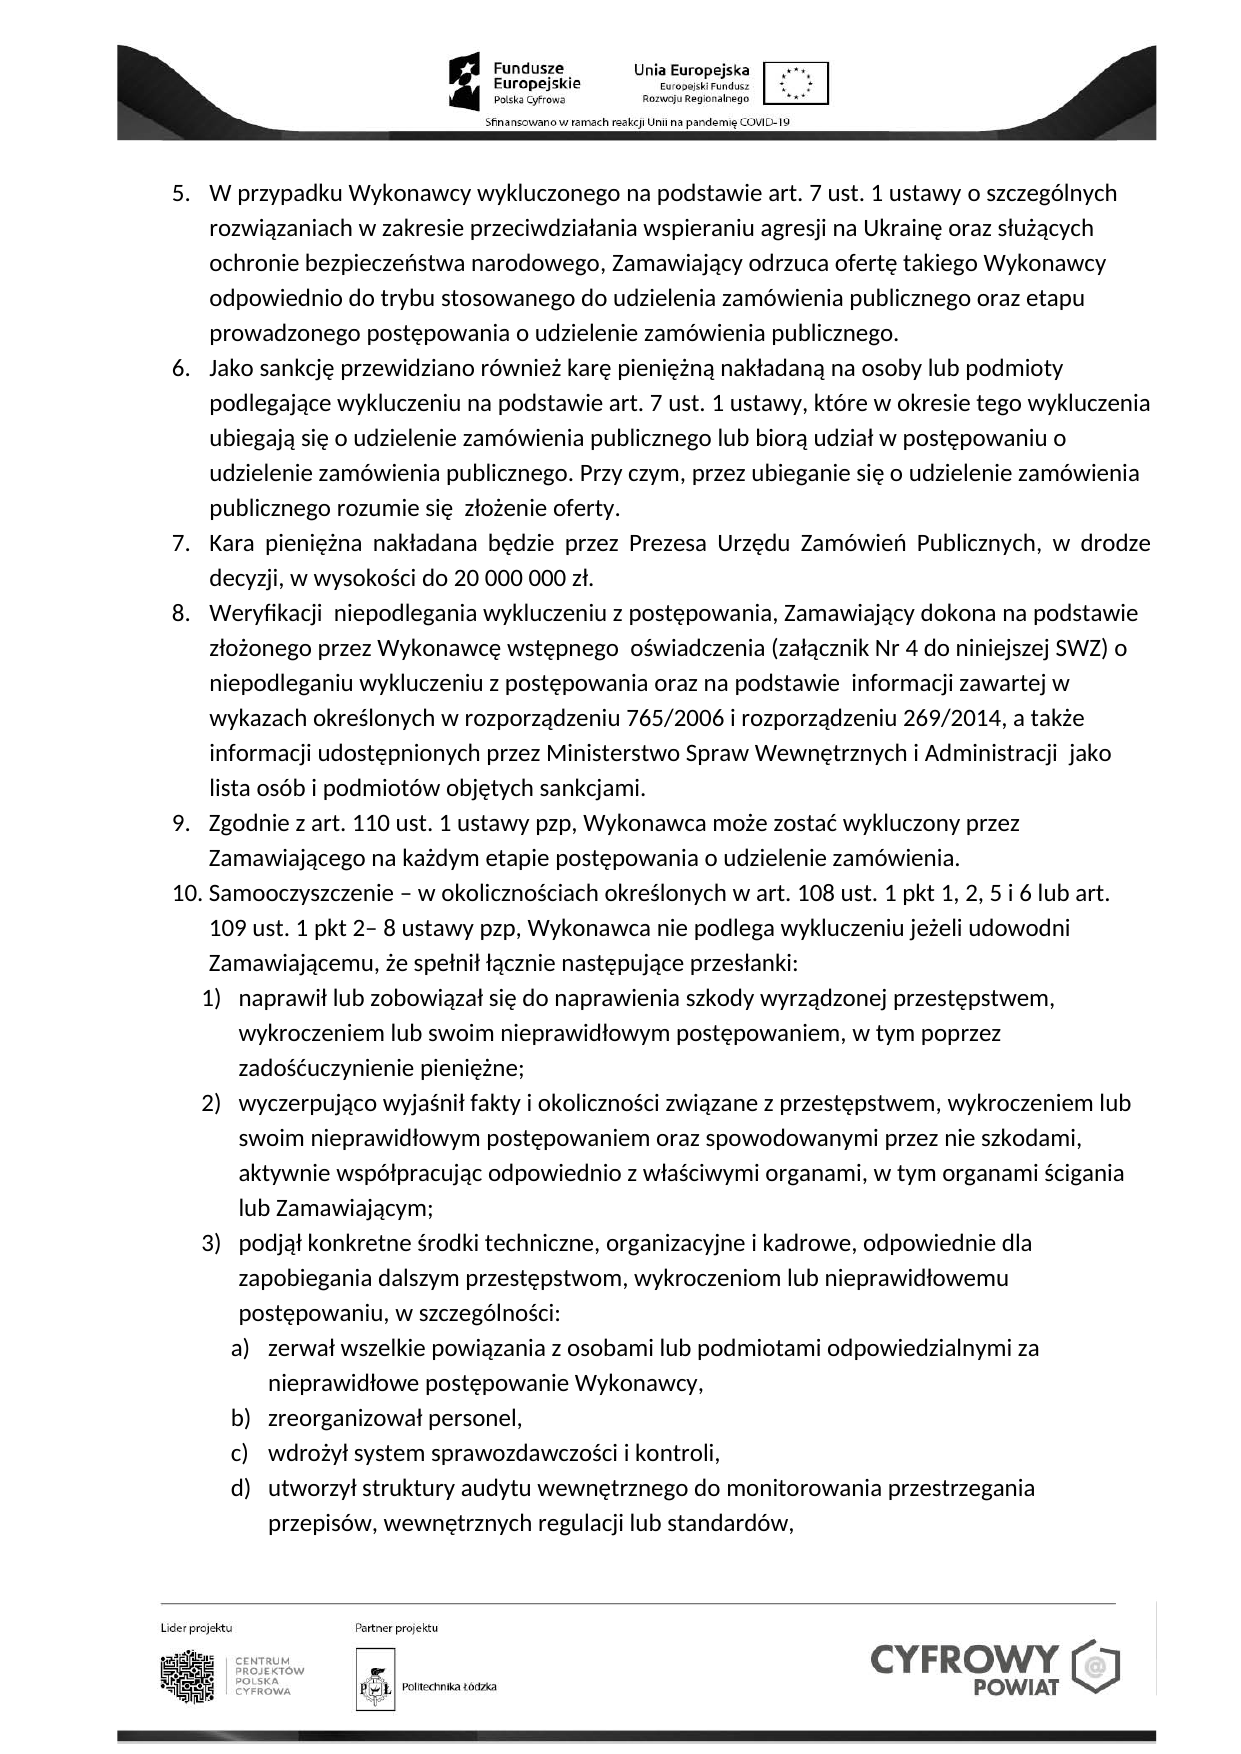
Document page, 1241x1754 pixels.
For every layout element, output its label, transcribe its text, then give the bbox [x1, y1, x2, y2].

list Zgodnie z art. 110 ust. 1 ustawy pzp, Wykonawca może zostać wykluczony przez Zamawiającego na każdym etapie postępowania o udzielenie zamówienia. [172, 807, 1152, 873]
picture [117, 40, 1157, 141]
list zreorganizował personel, [231, 1402, 1152, 1433]
list W przypadku Wykonawcy wykluczonego na podstawie art. 7 ust. 1 ustawy o szczególnych rozwiązaniach w zakresie przeciwdziałania wspieraniu agresji na Ukrainę oraz służących ochronie bezpieczeństwa narodowego, Zamawiający odrzuca ofertę takiego Wykonawcy odpowiednio do trybu stosowanego do udzielenia zamówienia publicznego oraz etapu prowadzonego postępowania o udzielenie zamówienia publicznego. [172, 177, 1152, 348]
list Kara pieniężna nakładana będzie przez Prezesa Urzędu Zamówień Publicznych, w drodze decyzji, w wysokości do 20 000 000 zł. [172, 527, 1152, 593]
list naprawił lub zobowiązał się do naprawienia szkody wyrządzonej przestępstwem, wykroczeniem lub swoim nieprawidłowym postępowaniem, w tym poprzez zadośćuczynienie pieniężne; [201, 982, 1152, 1083]
list utworzył struktury audytu wewnętrznego do monitorowania przestrzegania przepisów, wewnętrznych regulacji lub standardów, [231, 1472, 1152, 1538]
list Jako sankcję przewidziano również karę pieniężną nakładaną na osoby lub podmioty podlegające wykluczeniu na podstawie art. 7 ust. 1 ustawy, które w okresie tego wykluczenia ubiegają się o udzielenie zamówienia publicznego lub biorą udział w postępowaniu o udzielenie zamówienia publicznego. Przy czym, przez ubieganie się o udzielenie zamówienia publicznego rozumie się złożenie oferty. [172, 352, 1152, 523]
list Weryfikacji niepodlegania wykluczeniu z postępowania, Zamawiający dokona na podstawie złożonego przez Wykonawcę wstępnego oświadczenia (załącznik Nr 4 do niniejszej SWZ) o niepodleganiu wykluczeniu z postępowania oraz na podstawie informacji zawartej w wykazach określonych w rozporządzeniu 765/2006 i rozporządzeniu 269/2014, a także informacji udostępnionych przez Ministerstwo Spraw Wewnętrznych i Administracji jako lista osób i podmiotów objętych sankcjami. [172, 597, 1152, 803]
list zerwał wszelkie powiązania z osobami lub podmiotami odpowiedzialnymi za nieprawidłowe postępowanie Wykonawcy, [231, 1332, 1152, 1398]
list wyczerpująco wyjaśnił fakty i okoliczności związane z przestępstwem, wykroczeniem lub swoim nieprawidłowym postępowaniem oraz spowodowanymi przez nie szkodami, aktywnie współpracując odpowiednio z właściwymi organami, w tym organami ścigania lub Zamawiającym; [201, 1087, 1152, 1223]
list podjął konkretne środki techniczne, organizacyjne i kadrowe, odpowiednie dla zapobiegania dalszym przestępstwom, wykroczeniom lub nieprawidłowemu postępowaniu, w szczególności: [201, 1227, 1152, 1328]
picture [117, 1596, 1157, 1744]
list Samooczyszczenie – w okolicznościach określonych w art. 108 ust. 1 pkt 1, 2, 5 i 6 lub art. 109 ust. 1 pkt 2– 8 ustawy pzp, Wykonawca nie podlega wykluczeniu jeżeli udowodni Zamawiającemu, że spełnił łącznie następujące przesłanki: [172, 877, 1152, 978]
list wdrożył system sprawozdawczości i kontroli, [231, 1437, 1152, 1468]
